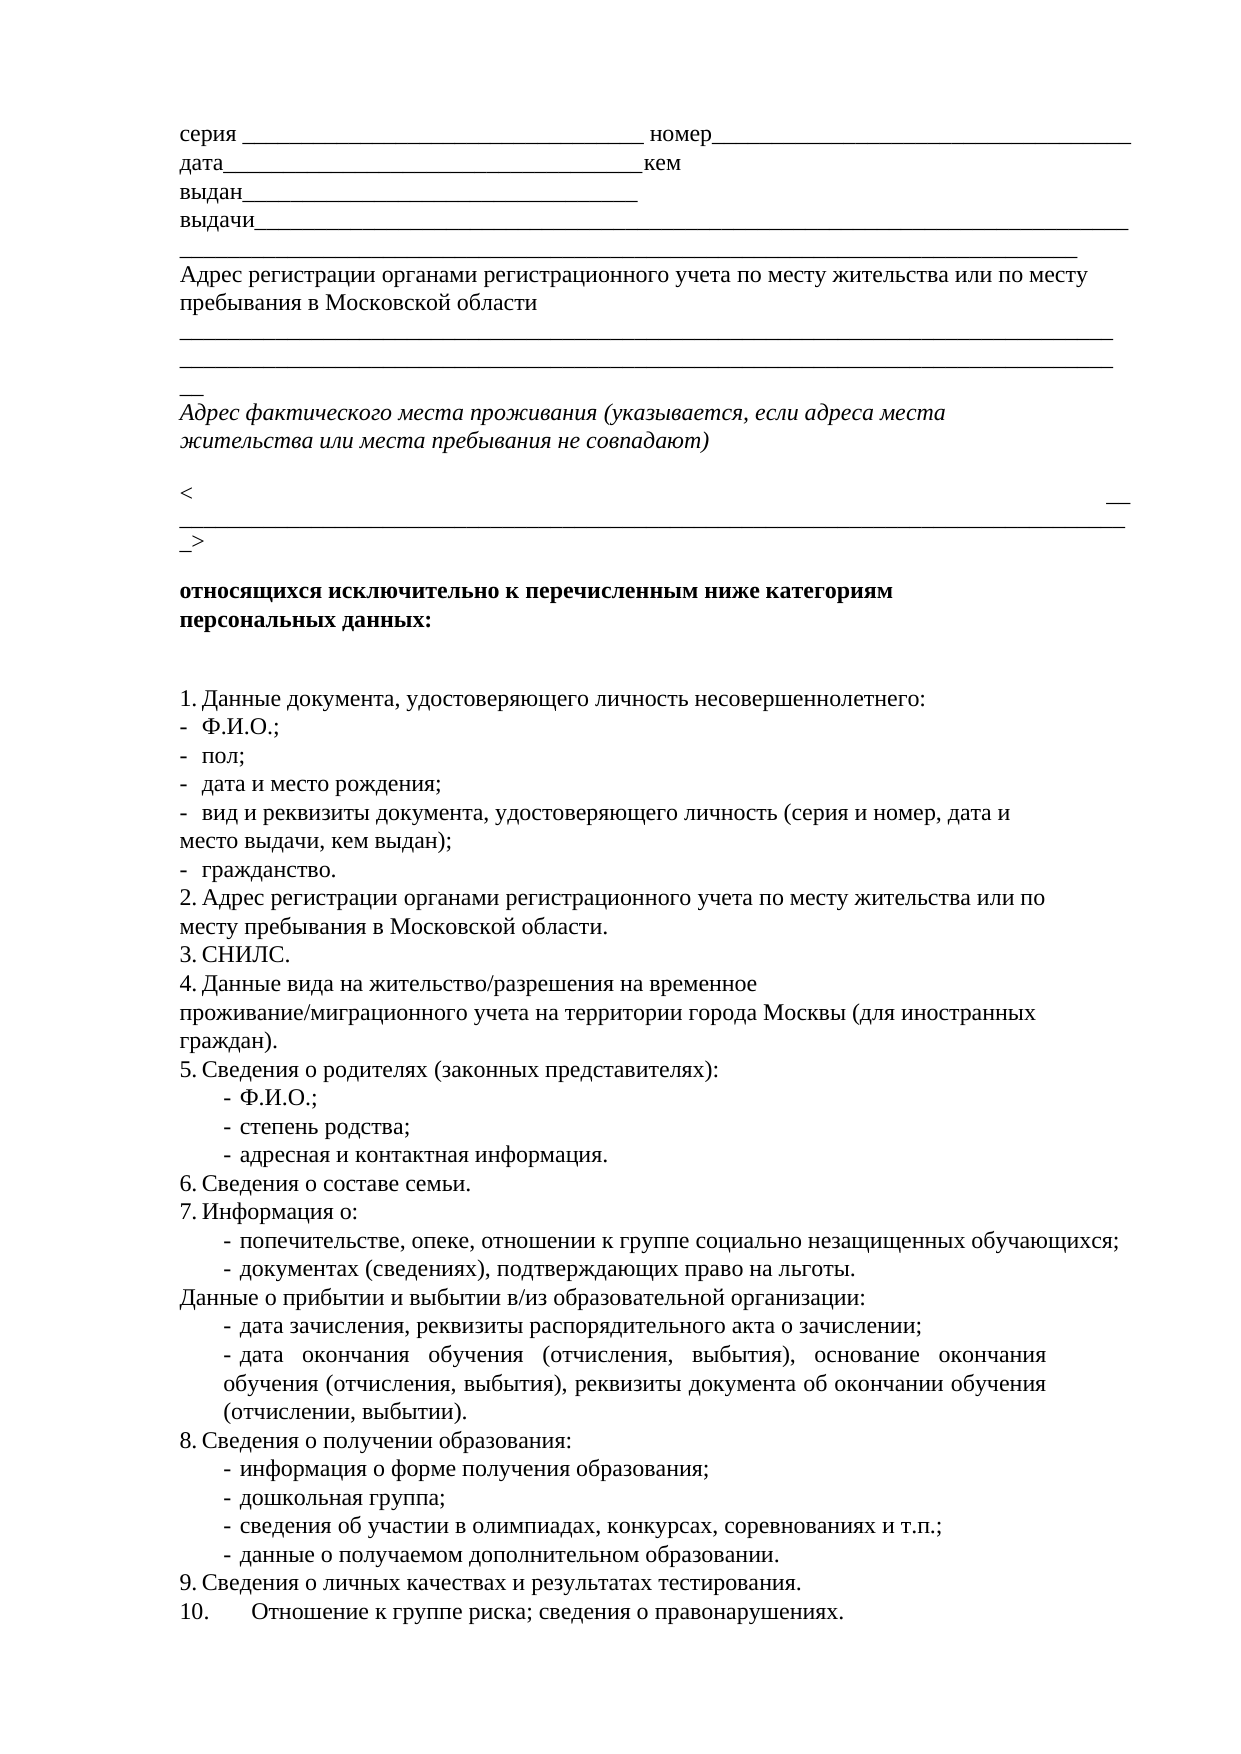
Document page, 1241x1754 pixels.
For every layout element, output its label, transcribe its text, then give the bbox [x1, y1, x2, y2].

list Адрес регистрации органами регистрационного учета по месту жительства или по месту пребывания в Московской области. [179, 883, 1047, 940]
list дата окончания обучения (отчисления, выбытия), основание окончания обучения (отчисления, выбытия), реквизиты документа об окончании обучения (отчислении, выбытии). [223, 1340, 1047, 1425]
list попечительстве, опеке, отношении к группе социально незащищенных обучающихся; [223, 1226, 1137, 1254]
list документах (сведениях), подтверждающих право на льготы. [223, 1254, 1137, 1283]
list Отношение к группе риска; сведения о правонарушениях. [179, 1597, 1137, 1625]
text относящихся исключительно к перечисленным ниже категориям персональных данных: [179, 575, 1047, 633]
list Данные вида на жительство/разрешения на временное проживание/миграционного учета на территории города Москвы (для иностранных граждан). [179, 969, 1047, 1054]
text Адрес регистрации органами регистрационного учета по месту жительства или по месту пребывания в Московской области ______________________________________________________________________________________________________________________________________________________________ [179, 260, 1122, 398]
list Сведения о личных качествах и результатах тестирования. [179, 1568, 1137, 1597]
text выдачи____________________________________________________________________________________________________________________________________________________ [179, 205, 1137, 260]
text дата___________________________________ кем выдан_________________________________ [179, 147, 1137, 205]
list __________________________________________________________________________________> [179, 482, 1137, 554]
list Ф.И.О.; [223, 1083, 1137, 1111]
list вид и реквизиты документа, удостоверяющего личность (серия и номер, дата и место выдачи, кем выдан); [179, 797, 1047, 854]
list Ф.И.О.; [179, 712, 1137, 740]
list Сведения о родителях (законных представителях): [179, 1054, 1137, 1083]
list степень родства; [223, 1111, 1137, 1140]
list дошкольная группа; [223, 1482, 1137, 1511]
list Информация о: [179, 1197, 1137, 1226]
list гражданство. [179, 854, 1137, 883]
list пол; [179, 740, 1137, 769]
list сведения об участии в олимпиадах, конкурсах, соревнованиях и т.п.; [223, 1511, 1137, 1539]
list адресная и контактная информация. [223, 1140, 1137, 1168]
list дата и место рождения; [179, 769, 1137, 797]
list данные о получаемом дополнительном образовании. [223, 1539, 1137, 1568]
text Адрес фактического места проживания (указывается, если адреса места жительства или места пребывания не совпадают) [179, 398, 1014, 453]
list Сведения о получении образования: [179, 1425, 1137, 1454]
text Данные о прибытии и выбытии в/из образовательной организации: [179, 1283, 1137, 1311]
text серия номер___________________________________ [179, 118, 1137, 147]
list СНИЛС. [179, 940, 1137, 969]
list информация о форме получения образования; [223, 1454, 1137, 1482]
list Данные документа, удостоверяющего личность несовершеннолетнего: [179, 683, 1137, 712]
list дата зачисления, реквизиты распорядительного акта о зачислении; [223, 1311, 1137, 1340]
list Сведения о составе семьи. [179, 1168, 1137, 1197]
